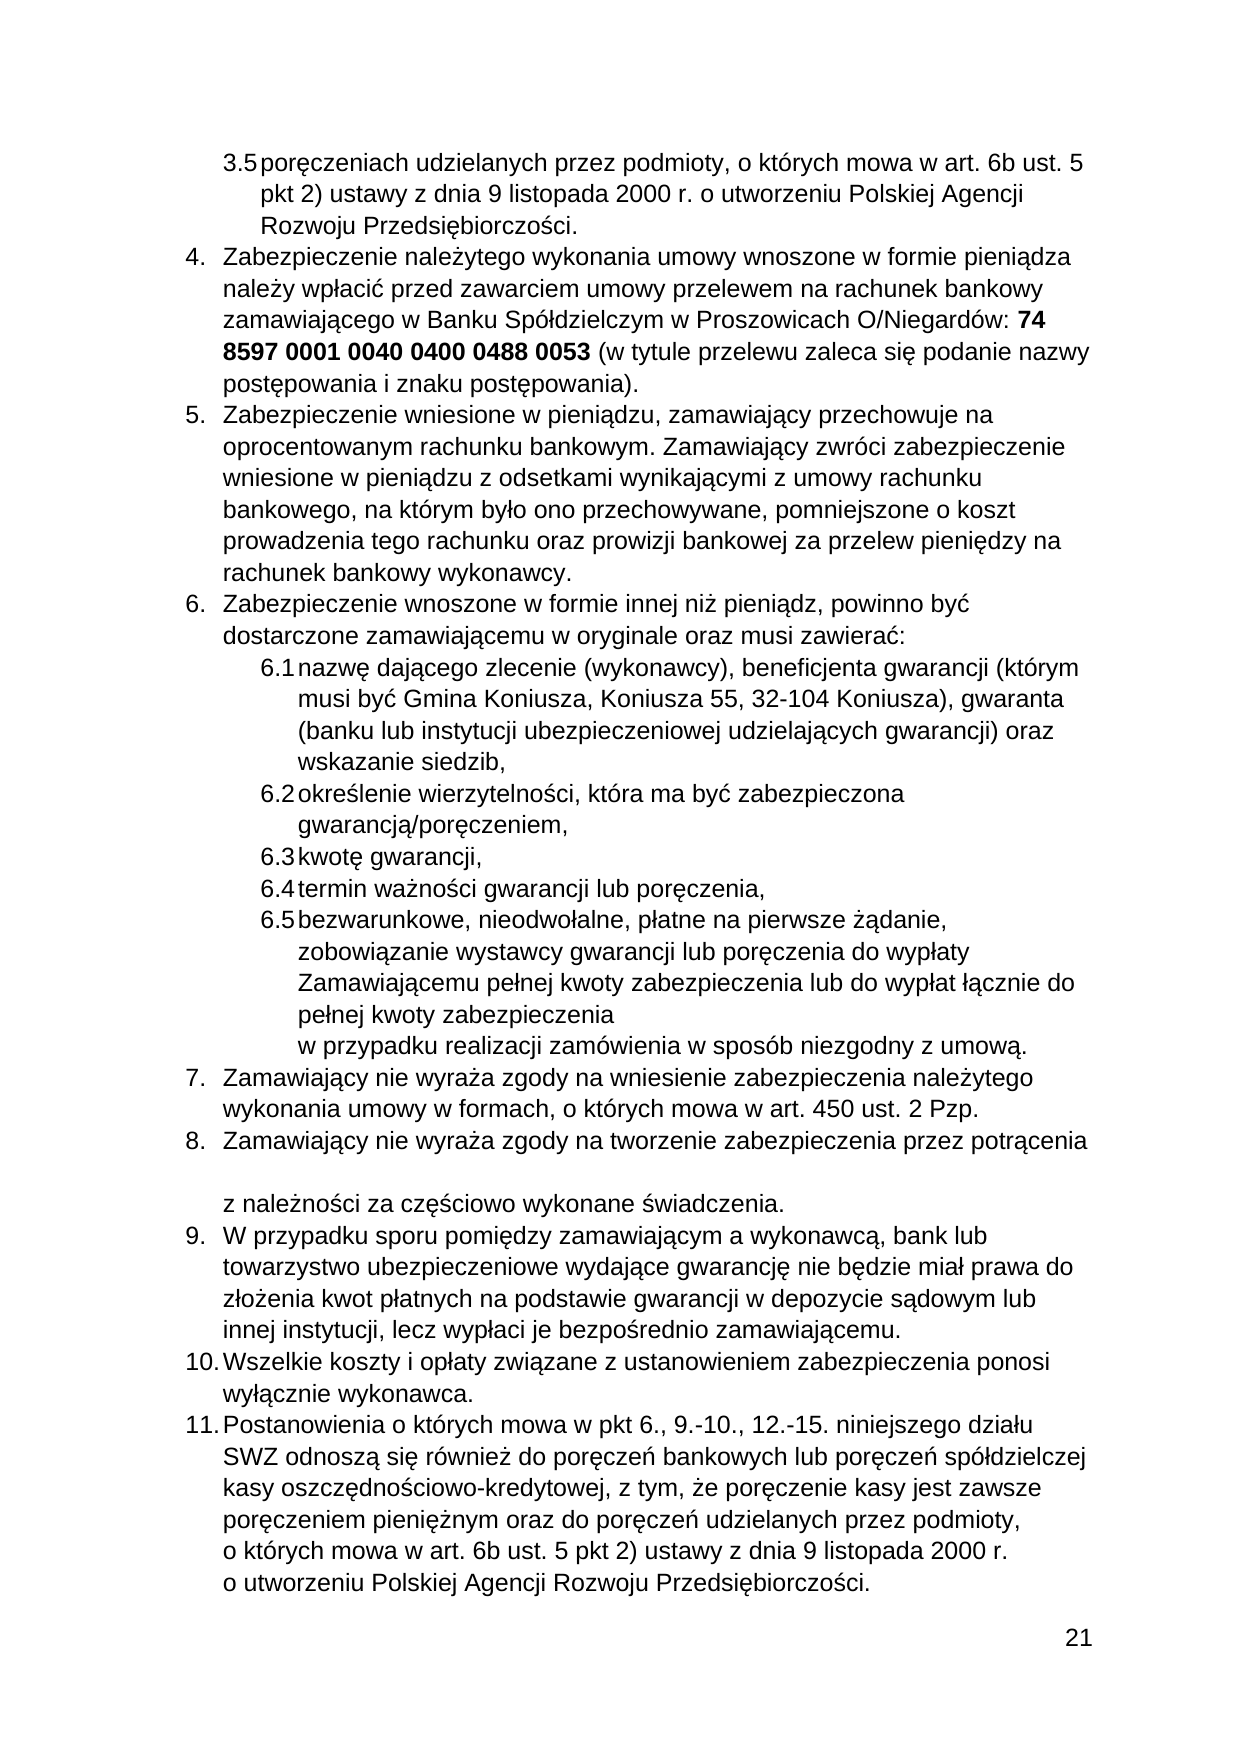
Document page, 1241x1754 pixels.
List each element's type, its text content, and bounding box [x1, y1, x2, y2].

list termin ważności gwarancji lub poręczenia, [260, 873, 1093, 902]
list Postanowienia o których mowa w pkt 6., 9.-10., 12.-15. niniejszego działu SWZ odnoszą się również do poręczeń bankowych lub poręczeń spółdzielczej kasy oszczędnościowo-kredytowej, z tym, że poręczenie kasy jest zawsze poręczeniem pieniężnym oraz do poręczeń udzielanych przez podmioty, o których mowa w art. 6b ust. 5 pkt 2) ustawy z dnia 9 listopada 2000 r. o utworzeniu Polskiej Agencji Rozwoju Przedsiębiorczości. [185, 1410, 1093, 1597]
list Zamawiający nie wyraża zgody na wniesienie zabezpieczenia należytego wykonania umowy w formach, o których mowa w art. 450 ust. 2 Pzp. [185, 1063, 1093, 1123]
list poręczeniach udzielanych przez podmioty, o których mowa w art. 6b ust. 5 pkt 2) ustawy z dnia 9 listopada 2000 r. o utworzeniu Polskiej Agencji Rozwoju Przedsiębiorczości. [223, 148, 1093, 239]
list Zabezpieczenie należytego wykonania umowy wnoszone w formie pieniądza należy wpłacić przed zawarciem umowy przelewem na rachunek bankowy zamawiającego w Banku Spółdzielczym w Proszowicach O/Niegardów: 74 8597 0001 0040 0400 0488 0053 (w tytule przelewu zaleca się podanie nazwy postępowania i znaku postępowania). [185, 242, 1093, 397]
list W przypadku sporu pomiędzy zamawiającym a wykonawcą, bank lub towarzystwo ubezpieczeniowe wydające gwarancję nie będzie miał prawa do złożenia kwot płatnych na podstawie gwarancji w depozycie sądowym lub innej instytucji, lecz wypłaci je bezpośrednio zamawiającemu. [185, 1221, 1093, 1344]
list kwotę gwarancji, [260, 842, 1093, 871]
list Zamawiający nie wyraża zgody na tworzenie zabezpieczenia przez potrącenia z należności za częściowo wykonane świadczenia. [185, 1126, 1093, 1218]
list bezwarunkowe, nieodwołalne, płatne na pierwsze żądanie, zobowiązanie wystawcy gwarancji lub poręczenia do wypłaty Zamawiającemu pełnej kwoty zabezpieczenia lub do wypłat łącznie do pełnej kwoty zabezpieczenia w przypadku realizacji zamówienia w sposób niezgodny z umową. [260, 905, 1093, 1060]
list Wszelkie koszty i opłaty związane z ustanowieniem zabezpieczenia ponosi wyłącznie wykonawca. [185, 1347, 1093, 1407]
list Zabezpieczenie wniesione w pieniądzu, zamawiający przechowuje na oprocentowanym rachunku bankowym. Zamawiający zwróci zabezpieczenie wniesione w pieniądzu z odsetkami wynikającymi z umowy rachunku bankowego, na którym było ono przechowywane, pomniejszone o koszt prowadzenia tego rachunku oraz prowizji bankowej za przelew pieniędzy na rachunek bankowy wykonawcy. [185, 400, 1093, 587]
list określenie wierzytelności, która ma być zabezpieczona gwarancją/poręczeniem, [260, 779, 1093, 839]
list Zabezpieczenie wnoszone w formie innej niż pieniądz, powinno być dostarczone zamawiającemu w oryginale oraz musi zawierać: [185, 589, 1093, 650]
list nazwę dającego zlecenie (wykonawcy), beneficjenta gwarancji (którym musi być Gmina Koniusza, Koniusza 55, 32-104 Koniusza), gwaranta (banku lub instytucji ubezpieczeniowej udzielających gwarancji) oraz wskazanie siedzib, [260, 653, 1093, 776]
